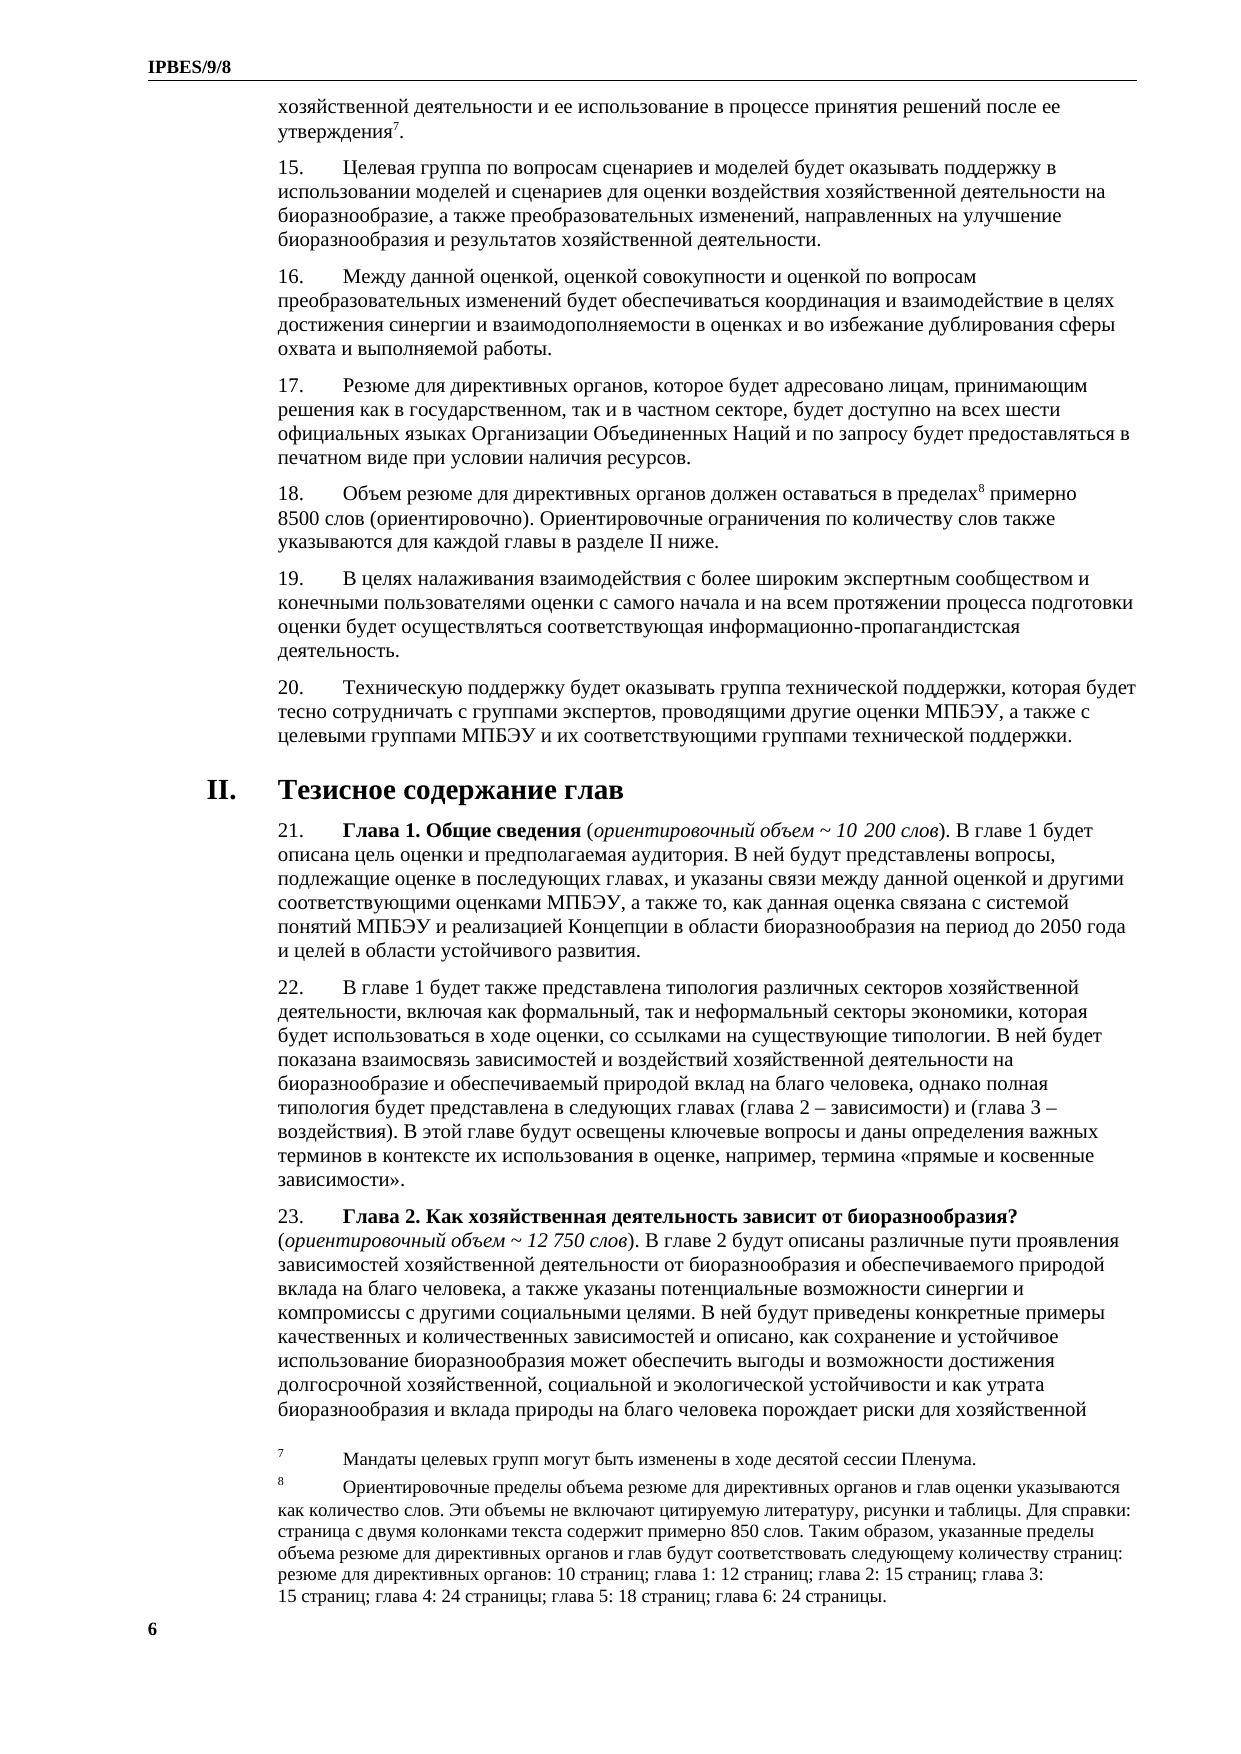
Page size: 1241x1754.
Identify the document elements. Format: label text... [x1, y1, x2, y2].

text 19. В целях налаживания взаимодействия с более широким экспертным сообществом и конечными пользователями оценки с самого начала и на всем протяжении процесса подготовки оценки будет осуществляться соответствующая информационно-пропагандистская деятельность. [278, 566, 1137, 662]
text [278, 94, 1137, 143]
text 22. В главе 1 будет также представлена типология различных секторов хозяйственной деятельности, включая как формальный, так и неформальный секторы экономики, которая будет использоваться в ходе оценки, со ссылками на существующие типологии. В ней будет показана взаимосвязь зависимостей и воздействий хозяйственной деятельности на биоразнообразие и обеспечиваемый природой вклад на благо человека, однако полная типология будет представлена в следующих главах (глава 2 – зависимости) и (глава 3 – воздействия). В этой главе будут освещены ключевые вопросы и даны определения важных терминов в контексте их использования в оценке, например, термина «прямые и косвенные зависимости». [278, 975, 1137, 1191]
text 18. Объем резюме для директивных органов должен оставаться в пределах примерно 8500 слов (ориентировочно). Ориентировочные ограничения по количеству слов также указываются для каждой главы в разделе II ниже. [278, 481, 1137, 553]
text 17. Резюме для директивных органов, которое будет адресовано лицам, принимающим решения как в государственном, так и в частном секторе, будет доступно на всех шести официальных языках Организации Объединенных Наций и по запросу будет предоставляться в печатном виде при условии наличия ресурсов. [278, 373, 1137, 469]
text II. Тезисное содержание глав [148, 772, 1107, 806]
text 16. Между данной оценкой, оценкой совокупности и оценкой по вопросам преобразовательных изменений будет обеспечиваться координация и взаимодействие в целях достижения синергии и взаимодополняемости в оценках и во избежание дублирования сферы охвата и выполняемой работы. [278, 264, 1137, 360]
text 15. Целевая группа по вопросам сценариев и моделей будет оказывать поддержку в использовании моделей и сценариев для оценки воздействия хозяйственной деятельности на биоразнообразие, а также преобразовательных изменений, направленных на улучшение биоразнообразия и результатов хозяйственной деятельности. [278, 155, 1137, 251]
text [278, 1204, 1137, 1421]
text 21. Глава 1. Общие сведения (ориентировочный объем ~ 10 200 слов). В главе 1 будет описана цель оценки и предполагаемая аудитория. В ней будут представлены вопросы, подлежащие оценке в последующих главах, и указаны связи между данной оценкой и другими соответствующими оценками МПБЭУ, а также то, как данная оценка связана с системой понятий МПБЭУ и реализацией Концепции в области биоразнообразия на период до 2050 года и целей в области устойчивого развития. [278, 818, 1137, 962]
text 20. Техническую поддержку будет оказывать группа технической поддержки, которая будет тесно сотрудничать с группами экспертов, проводящими другие оценки МПБЭУ, а также с целевыми группами МПБЭУ и их соответствующими группами технической поддержки. [278, 675, 1137, 747]
